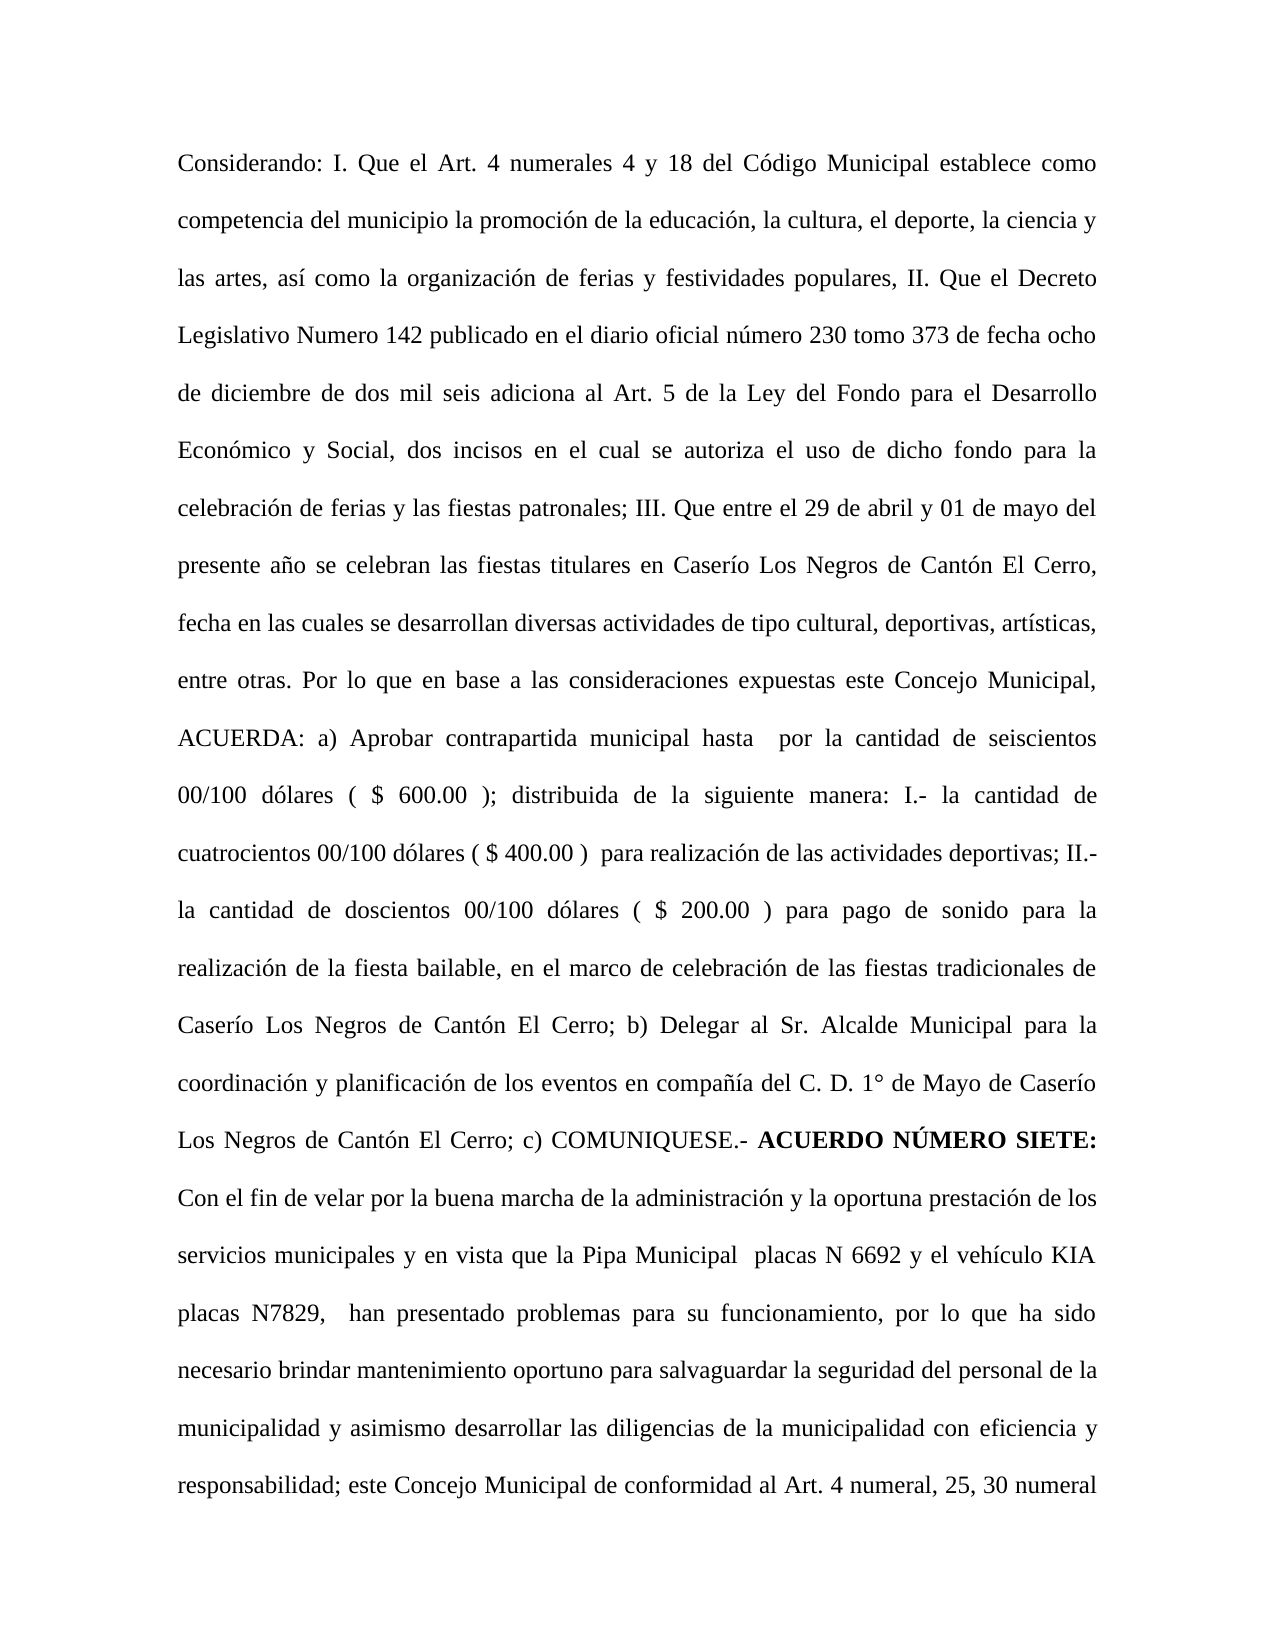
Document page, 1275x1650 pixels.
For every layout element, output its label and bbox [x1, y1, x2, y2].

text [177, 148, 1098, 1499]
